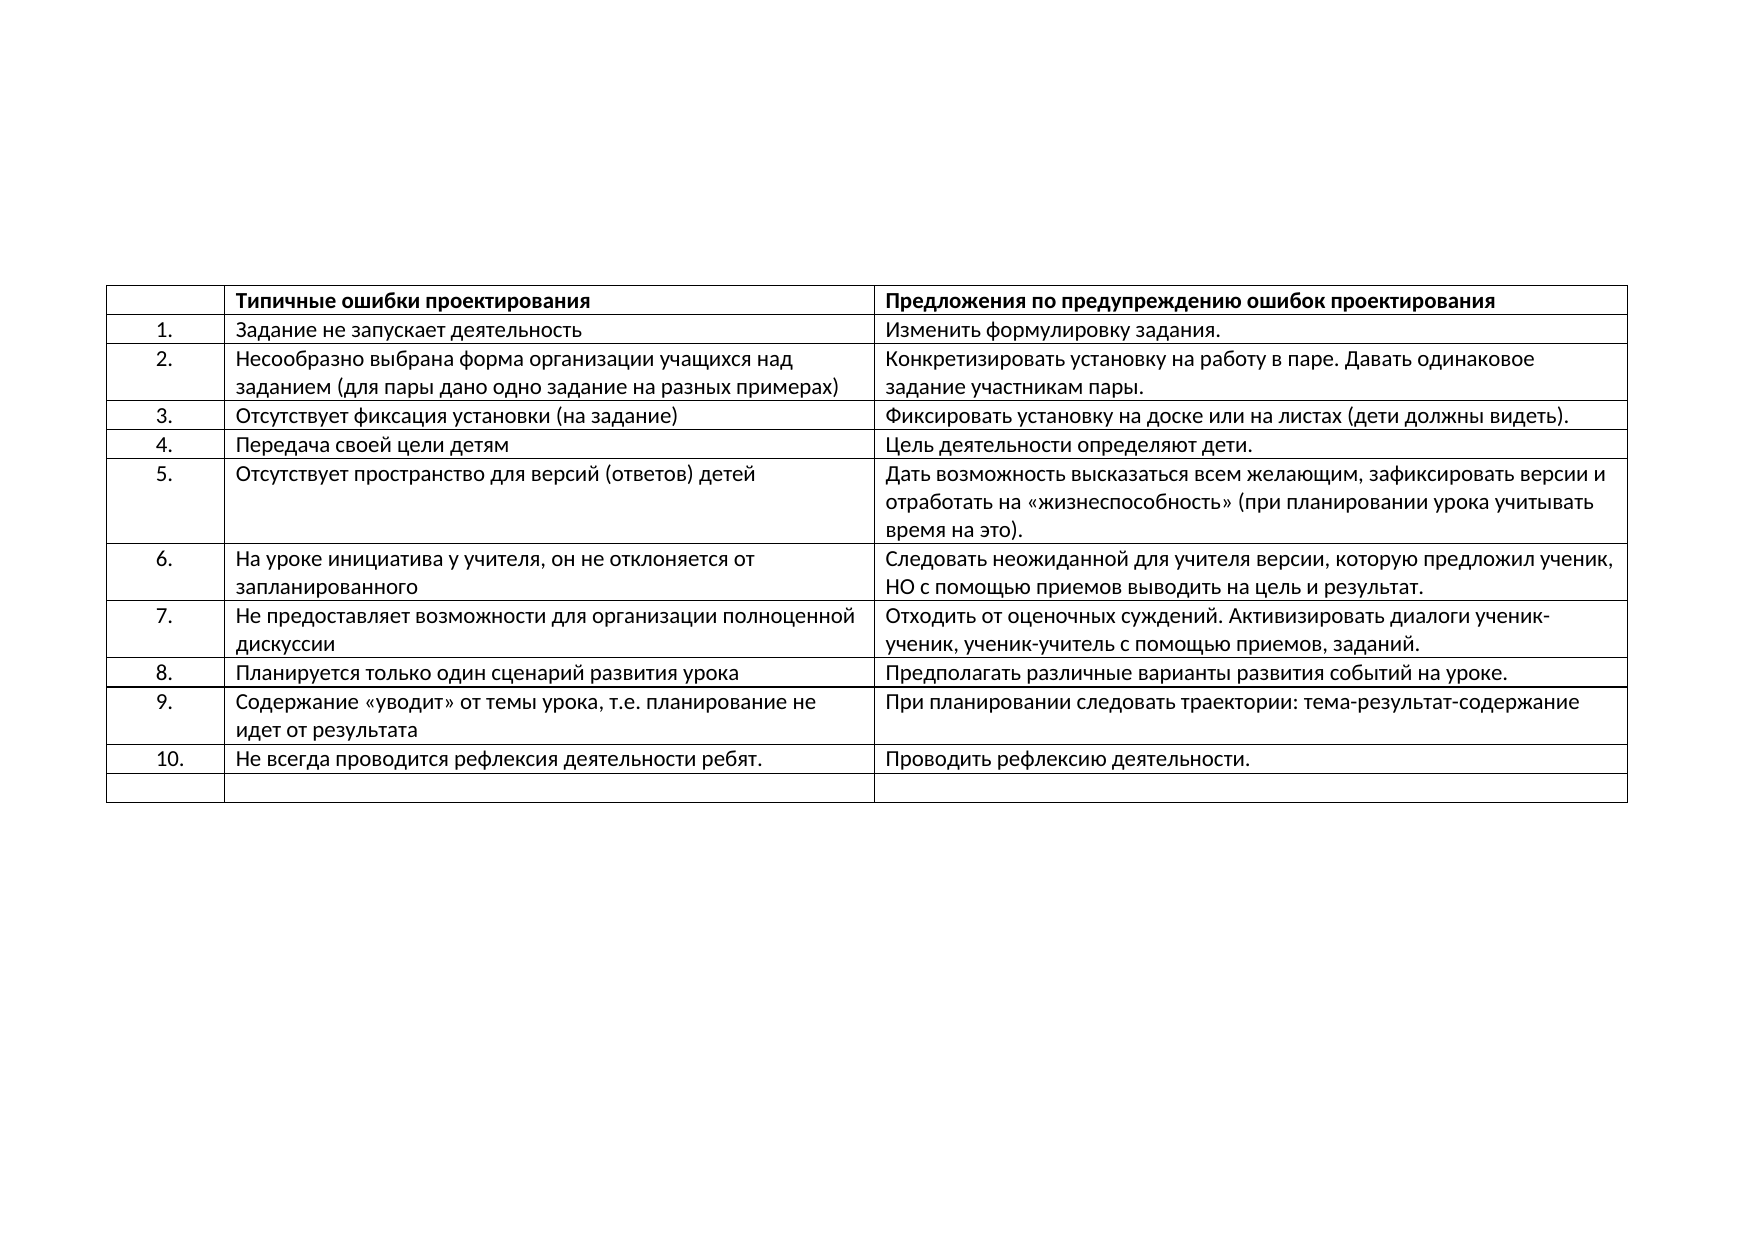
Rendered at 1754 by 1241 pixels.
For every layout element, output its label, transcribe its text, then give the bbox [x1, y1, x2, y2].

table_cell [107, 459, 224, 543]
table_cell Не предоставляет возможности для организации полноценной дискуссии [225, 601, 874, 657]
table_cell [107, 544, 224, 600]
table_cell [107, 401, 224, 429]
table_cell Цель деятельности определяют дети. [875, 430, 1627, 458]
table_cell Конкретизировать установку на работу в паре. Давать одинаковое задание участникам пары. [875, 344, 1627, 400]
table_cell Следовать неожиданной для учителя версии, которую предложил ученик, НО с помощью приемов выводить на цель и результат. [875, 544, 1627, 600]
table_cell Проводить рефлексию деятельности. [875, 745, 1627, 772]
table_cell Дать возможность высказаться всем желающим, зафиксировать версии и отработать на «жизнеспособность» (при планировании урока учитывать время на это). [875, 459, 1627, 543]
table_header Типичные ошибки проектирования [225, 286, 874, 314]
table_cell Несообразно выбрана форма организации учащихся над заданием (для пары дано одно задание на разных примерах) [225, 344, 874, 400]
table_cell На уроке инициатива у учителя, он не отклоняется от запланированного [225, 544, 874, 600]
table_cell Изменить формулировку задания. [875, 315, 1627, 343]
table_cell [107, 688, 224, 743]
table_header Предложения по предупреждению ошибок проектирования [875, 286, 1627, 314]
table_cell [107, 774, 224, 802]
table_cell При планировании следовать траектории: тема-результат-содержание [875, 688, 1627, 743]
table_cell [875, 774, 1627, 802]
table_cell Задание не запускает деятельность [225, 315, 874, 343]
table_cell Отходить от оценочных суждений. Активизировать диалоги ученик-ученик, ученик-учитель с помощью приемов, заданий. [875, 601, 1627, 657]
table_cell [107, 745, 224, 772]
table_cell [107, 430, 224, 458]
table_cell [107, 344, 224, 400]
table_header [107, 286, 224, 314]
table_cell Фиксировать установку на доске или на листах (дети должны видеть). [875, 401, 1627, 429]
table_cell [107, 315, 224, 343]
table_cell Отсутствует пространство для версий (ответов) детей [225, 459, 874, 543]
table_cell [107, 601, 224, 657]
table_cell Отсутствует фиксация установки (на задание) [225, 401, 874, 429]
table_cell Предполагать различные варианты развития событий на уроке. [875, 658, 1627, 686]
table_cell Не всегда проводится рефлексия деятельности ребят. [225, 745, 874, 772]
table_cell [225, 774, 874, 802]
table_cell Передача своей цели детям [225, 430, 874, 458]
table_cell [107, 658, 224, 686]
table_cell Планируется только один сценарий развития урока [225, 658, 874, 686]
table_cell Содержание «уводит» от темы урока, т.е. планирование не идет от результата [225, 688, 874, 743]
